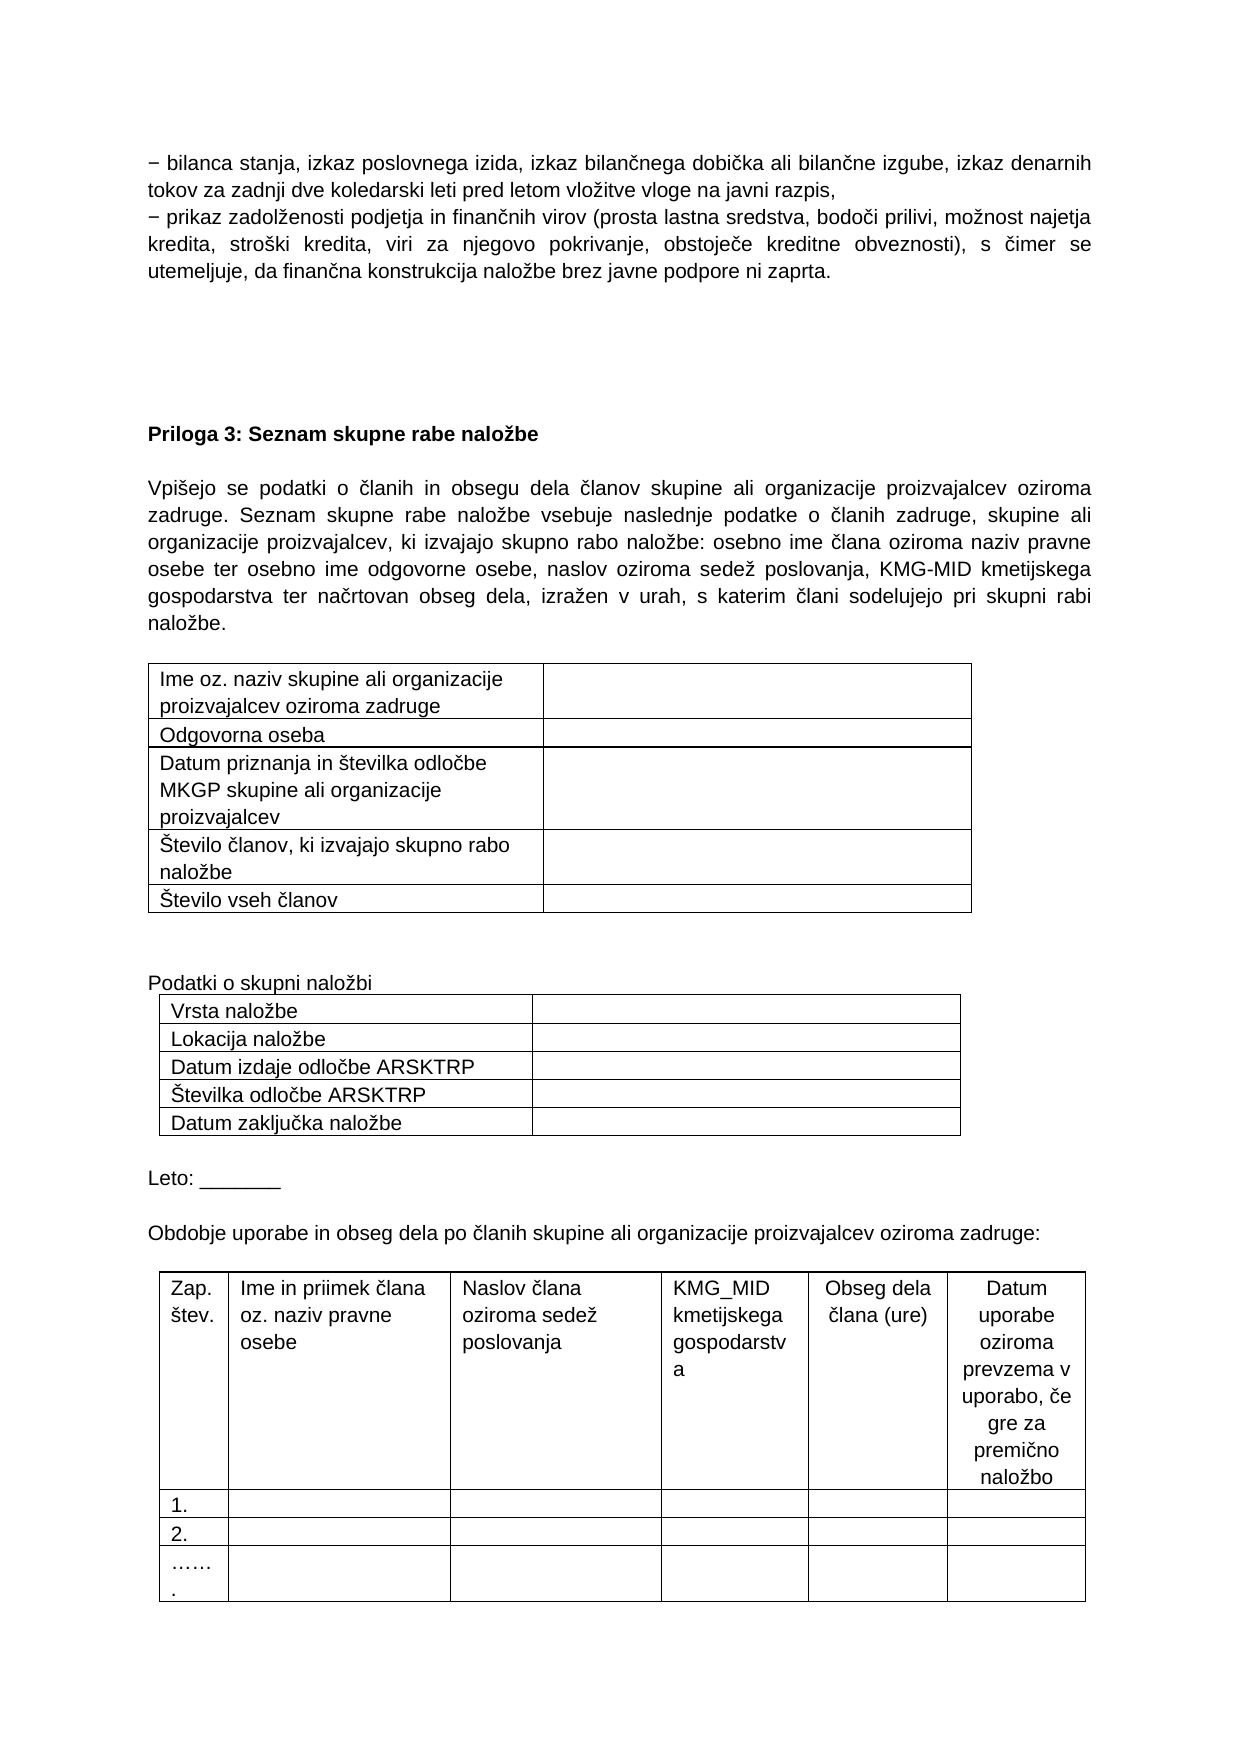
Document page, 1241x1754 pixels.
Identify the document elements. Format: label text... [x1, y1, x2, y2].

table_header Ime oz. naziv skupine ali organizacije proizvajalcev oziroma zadruge [149, 664, 543, 718]
text Leto: _______ [148, 1163, 1093, 1190]
table_header Zap. štev. [160, 1273, 228, 1489]
table_cell 2. [160, 1518, 228, 1545]
table_header Datum uporabe oziroma prevzema v uporabo, če gre za premično naložbo [948, 1273, 1085, 1489]
table_header Obseg dela člana (ure) [809, 1273, 947, 1489]
table_header KMG_MID kmetijskega gospodarstva [662, 1273, 808, 1489]
text − prikaz zadolženosti podjetja in finančnih virov (prosta lastna sredstva, bodoči prilivi, možnost najetja kredita, stroški kredita, viri za njegovo pokrivanje, obstoječe kreditne obveznosti), s čimer se utemeljuje, da finančna konstrukcija naložbe brez javne podpore ni zaprta. [148, 202, 1093, 283]
table_cell [662, 1490, 808, 1517]
text − bilanca stanja, izkaz poslovnega izida, izkaz bilančnega dobička ali bilančne izgube, izkaz denarnih tokov za zadnji dve koledarski leti pred letom vložitve vloge na javni razpis, [148, 148, 1093, 202]
text Obdobje uporabe in obseg dela po članih skupine ali organizacije proizvajalcev oziroma zadruge: [148, 1217, 1093, 1244]
table_cell [533, 1052, 960, 1079]
table_cell ……. [160, 1546, 228, 1601]
table_cell Datum priznanja in številka odločbe MKGP skupine ali organizacije proizvajalcev [149, 748, 543, 829]
table_cell [948, 1518, 1085, 1545]
table_cell [229, 1518, 450, 1545]
text Podatki o skupni naložbi [148, 967, 1093, 994]
table_cell [229, 1546, 450, 1601]
table_cell [544, 830, 971, 884]
text Vpišejo se podatki o članih in obsegu dela članov skupine ali organizacije proizvajalcev oziroma zadruge. Seznam skupne rabe naložbe vsebuje naslednje podatke o članih zadruge, skupine ali organizacije proizvajalcev, ki izvajajo skupno rabo naložbe: osebno ime člana oziroma naziv pravne osebe ter osebno ime odgovorne osebe, naslov oziroma sedež poslovanja, KMG-MID kmetijskega gospodarstva ter načrtovan obseg dela, izražen v urah, s katerim člani sodelujejo pri skupni rabi naložbe. [148, 473, 1093, 635]
table_cell [662, 1518, 808, 1545]
table_cell [229, 1490, 450, 1517]
table_cell 1. [160, 1490, 228, 1517]
table_cell Datum zaključka naložbe [160, 1108, 532, 1135]
table_header Ime in priimek člana oz. naziv pravne osebe [229, 1273, 450, 1489]
table_cell [544, 748, 971, 829]
table_header Vrsta naložbe [160, 995, 532, 1022]
table_header Naslov člana oziroma sedež poslovanja [451, 1273, 661, 1489]
table_cell [809, 1518, 947, 1545]
table_header [544, 664, 971, 718]
table_cell Odgovorna oseba [149, 719, 543, 746]
table_cell [662, 1546, 808, 1601]
table_cell [948, 1490, 1085, 1517]
table_cell Lokacija naložbe [160, 1024, 532, 1051]
table_header [533, 995, 960, 1022]
table_cell [451, 1518, 661, 1545]
table_cell Datum izdaje odločbe ARSKTRP [160, 1052, 532, 1079]
table_cell [948, 1546, 1085, 1601]
table_cell Število članov, ki izvajajo skupno rabo naložbe [149, 830, 543, 884]
table_cell [533, 1108, 960, 1135]
table_cell Število vseh članov [149, 885, 543, 912]
text Priloga 3: Seznam skupne rabe naložbe [148, 418, 1093, 446]
table_cell [533, 1080, 960, 1107]
table_cell [809, 1490, 947, 1517]
table_cell [544, 885, 971, 912]
table_cell [533, 1024, 960, 1051]
table_cell [544, 719, 971, 746]
table_cell [809, 1546, 947, 1601]
table_cell Številka odločbe ARSKTRP [160, 1080, 532, 1107]
table_cell [451, 1546, 661, 1601]
table_cell [451, 1490, 661, 1517]
